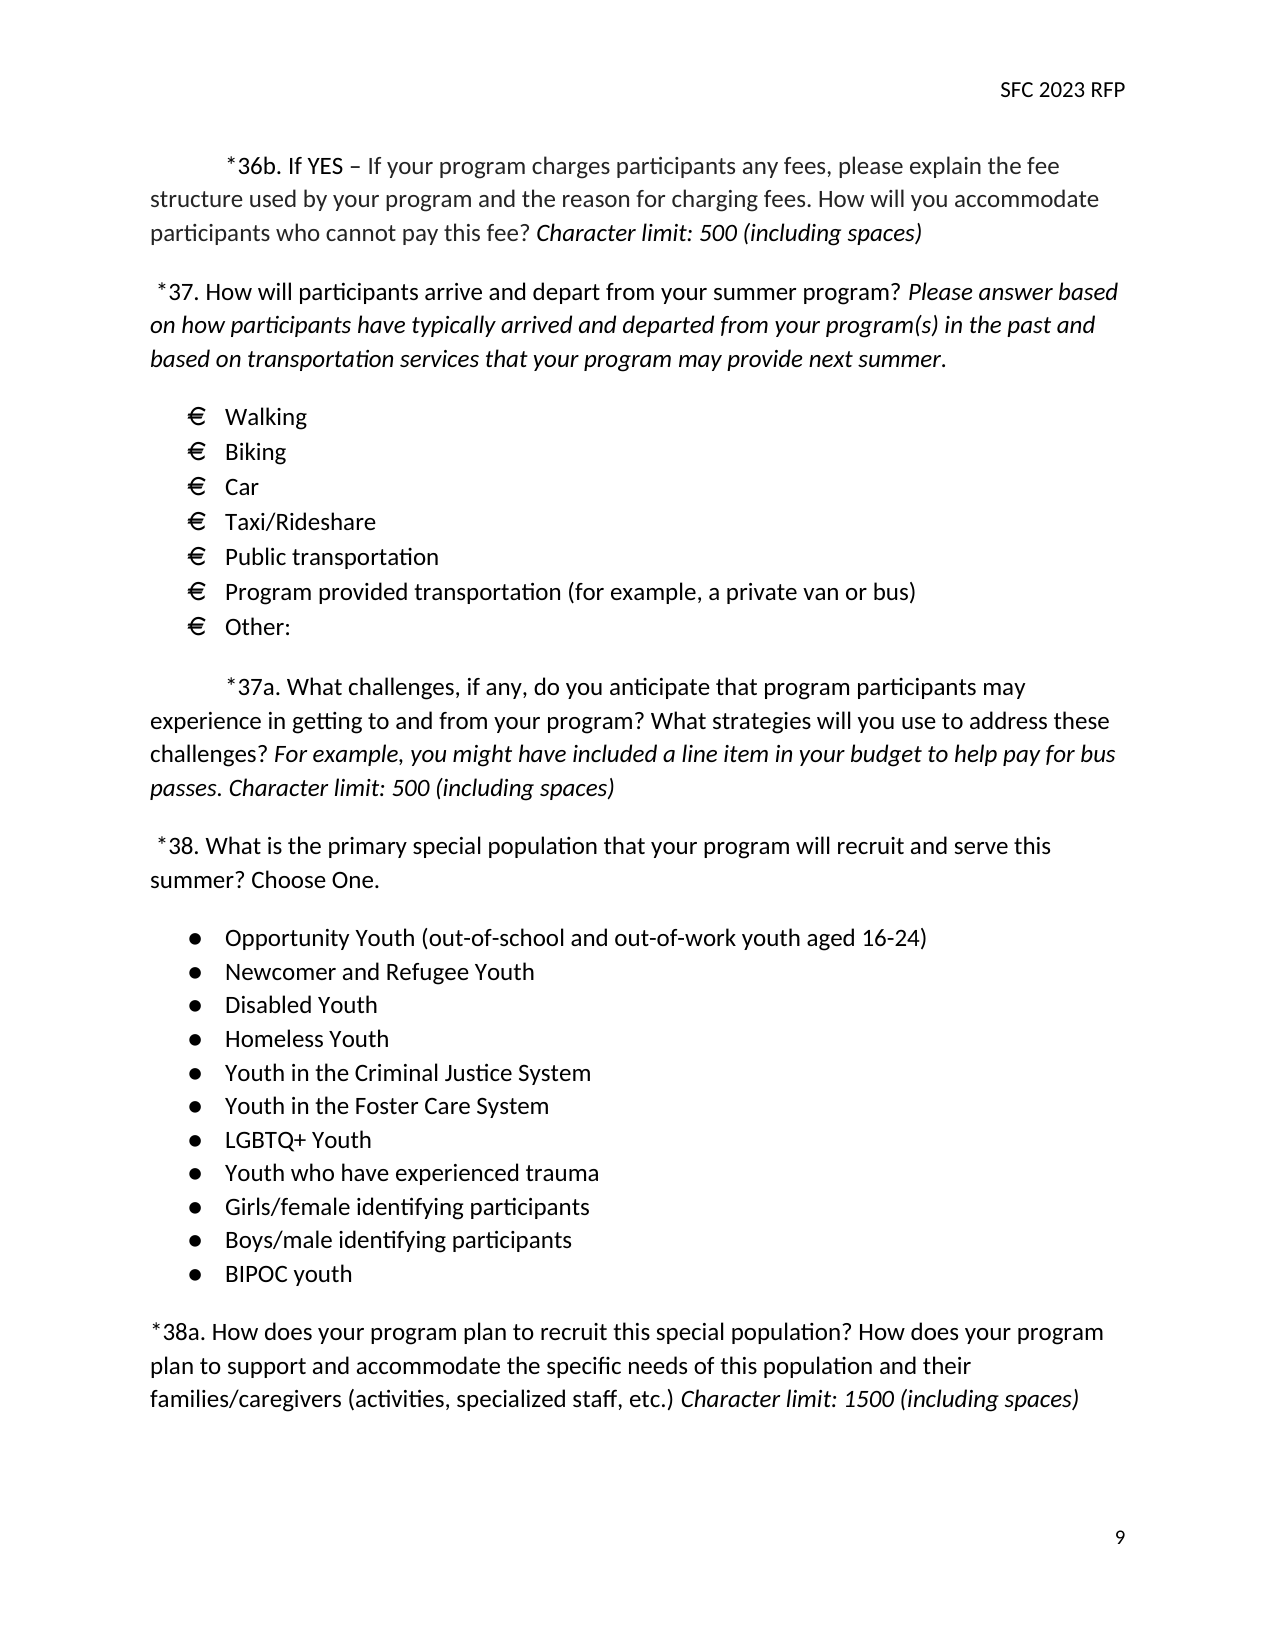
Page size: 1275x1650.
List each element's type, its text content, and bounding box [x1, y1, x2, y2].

list Newcomer and Refugee Youth [187, 956, 1125, 987]
list Car [187, 471, 1125, 502]
list BIPOC youth [187, 1258, 1125, 1288]
list Taxi/Rideshare [187, 506, 1125, 537]
list LGBTQ+ Youth [187, 1124, 1125, 1154]
text *37. How will participants arrive and depart from your summer program? Please answer based on how participants have typically arrived and departed from your program(s) in the past and based on transportation services that your program may provide next summer. [150, 276, 1125, 373]
list Boys/male identifying participants [187, 1224, 1125, 1255]
text *36b. If YES – If your program charges participants any fees, please explain the fee structure used by your program and the reason for charging fees. How will you accommodate participants who cannot pay this fee? Character limit: 500 (including spaces) [150, 150, 1125, 248]
list Girls/female identifying participants [187, 1191, 1125, 1221]
list Other: [187, 611, 1125, 642]
list Youth in the Foster Care System [187, 1090, 1125, 1121]
list Public transportation [187, 541, 1125, 572]
text *38a. How does your program plan to recruit this special population? How does your program plan to support and accommodate the specific needs of this population and their families/caregivers (activities, specialized staff, etc.) Character limit: 1500 (including spaces) [150, 1316, 1125, 1414]
text *37a. What challenges, if any, do you anticipate that program participants may experience in getting to and from your program? What strategies will you use to address these challenges? For example, you might have included a line item in your budget to help pay for bus passes. Character limit: 500 (including spaces) [150, 671, 1125, 802]
list Youth who have experienced trauma [187, 1157, 1125, 1188]
list Biking [187, 436, 1125, 467]
list Walking [187, 401, 1125, 432]
list Youth in the Criminal Justice System [187, 1057, 1125, 1087]
list Homeless Youth [187, 1023, 1125, 1054]
text *38. What is the primary special population that your program will recruit and serve this summer? Choose One. [150, 830, 1125, 894]
list Opportunity Youth (out-of-school and out-of-work youth aged 16-24) [187, 922, 1125, 953]
list Disabled Youth [187, 989, 1125, 1020]
list Program provided transportation (for example, a private van or bus) [187, 576, 1125, 607]
